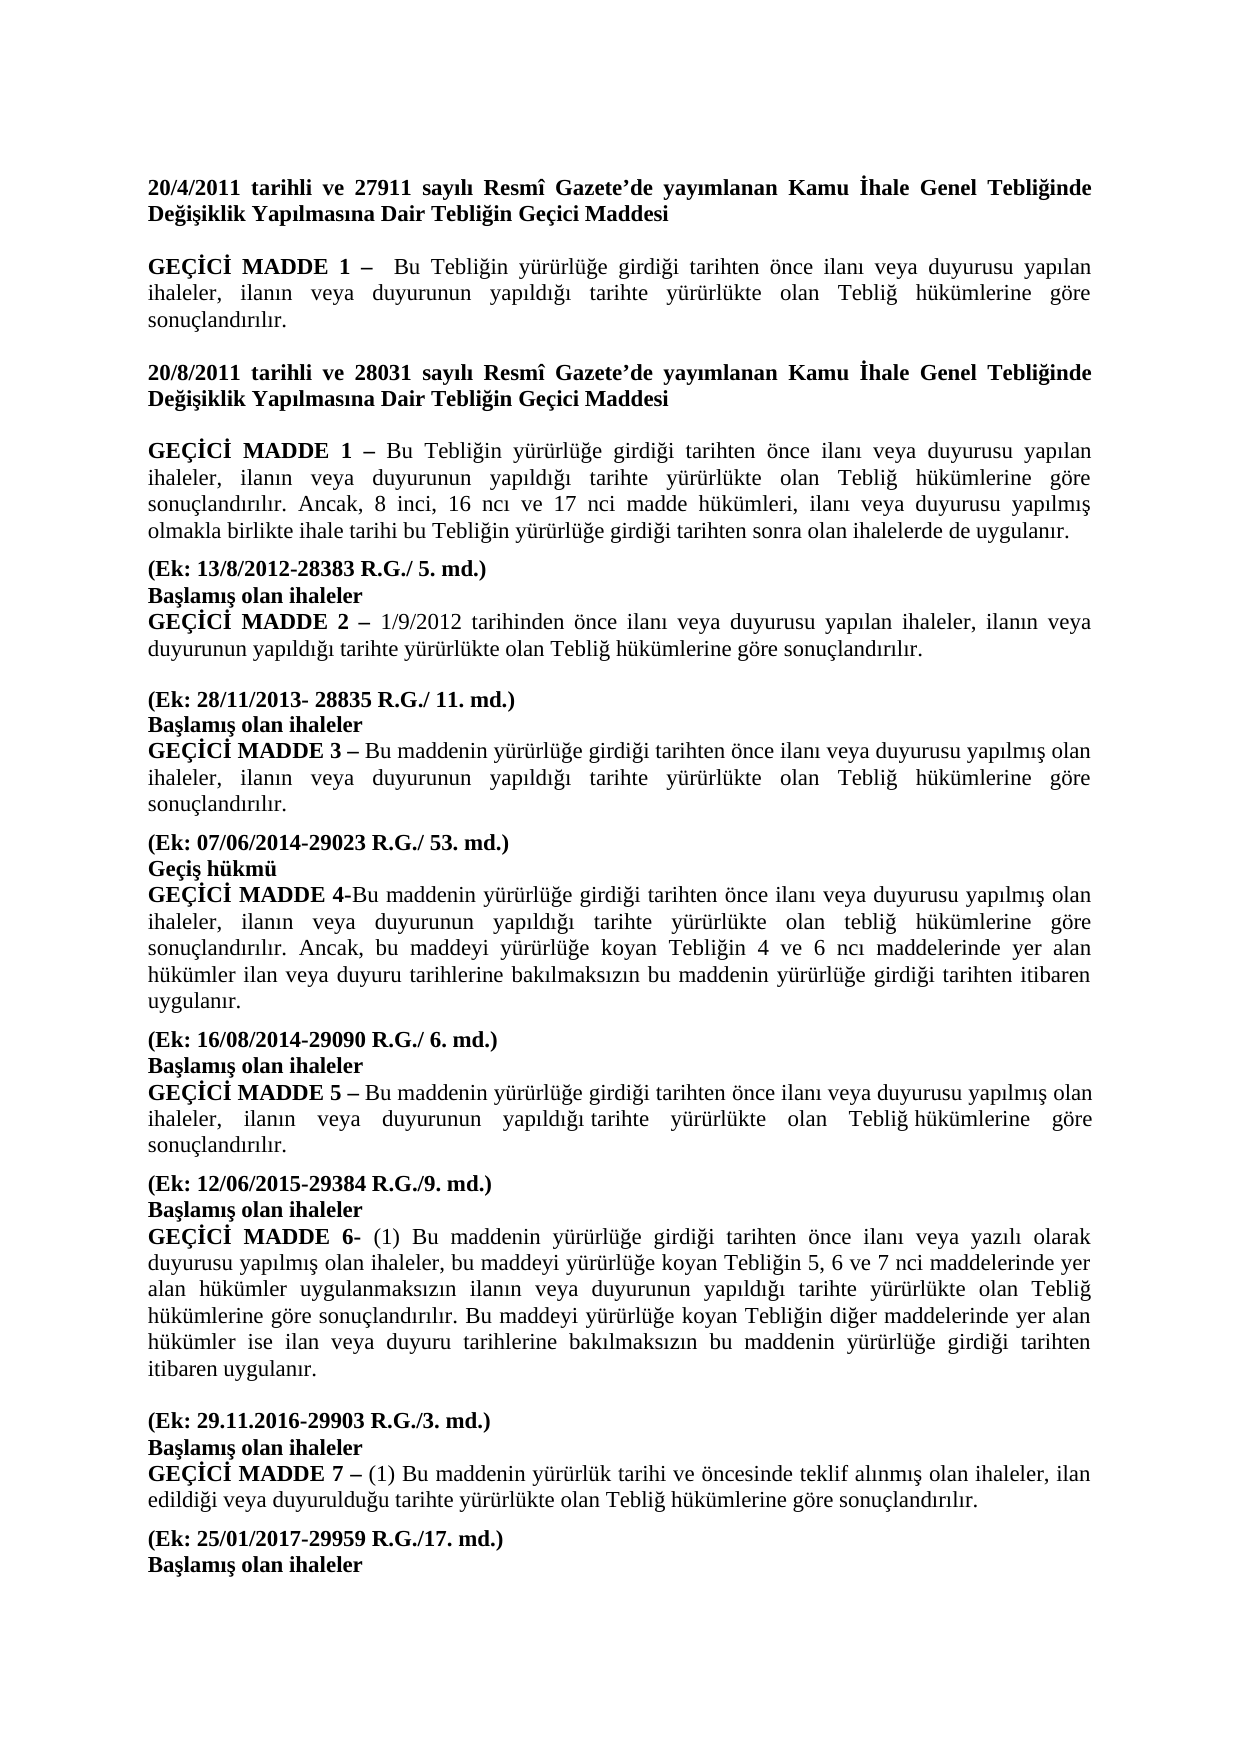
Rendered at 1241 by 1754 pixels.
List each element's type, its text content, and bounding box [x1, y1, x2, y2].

text 20/4/2011 tarihli ve 27911 sayılı Resmî Gazete’de yayımlanan Kamu İhale Genel Tebliğinde Değişiklik Yapılmasına Dair Tebliğin Geçici Maddesi [148, 174, 1092, 227]
text (Ek: 16/08/2014-29090 R.G./ 6. md.) [148, 1026, 1092, 1052]
text (Ek: 28/11/2013- 28835 R.G./ 11. md.) [148, 687, 1092, 712]
text GEÇİCİ MADDE 3 – Bu maddenin yürürlüğe girdiği tarihten önce ilanı veya duyurusu yapılmış olan ihaleler, ilanın veya duyurunun yapıldığı tarihte yürürlükte olan Tebliğ hükümlerine göre sonuçlandırılır. [148, 737, 1092, 816]
text GEÇİCİ MADDE 4-Bu maddenin yürürlüğe girdiği tarihten önce ilanı veya duyurusu yapılmış olan ihaleler, ilanın veya duyurunun yapıldığı tarihte yürürlükte olan tebliğ hükümlerine göre sonuçlandırılır. Ancak, bu maddeyi yürürlüğe koyan Tebliğin 4 ve 6 ncı maddelerinde yer alan hükümler ilan veya duyuru tarihlerine bakılmaksızın bu maddenin yürürlüğe girdiği tarihten itibaren uygulanır. [148, 882, 1092, 1013]
text (Ek: 25/01/2017-29959 R.G./17. md.) [148, 1525, 1092, 1552]
text GEÇİCİ MADDE 1 – Bu Tebliğin yürürlüğe girdiği tarihten önce ilanı veya duyurusu yapılan ihaleler, ilanın veya duyurunun yapıldığı tarihte yürürlükte olan Tebliğ hükümlerine göre sonuçlandırılır. Ancak, 8 inci, 16 ncı ve 17 nci madde hükümleri, ilanı veya duyurusu yapılmış olmakla birlikte ihale tarihi bu Tebliğin yürürlüğe girdiği tarihten sonra olan ihalelerde de uygulanır. [148, 438, 1092, 543]
text GEÇİCİ MADDE 7 – (1) Bu maddenin yürürlük tarihi ve öncesinde teklif alınmış olan ihaleler, ilan edildiği veya duyurulduğu tarihte yürürlükte olan Tebliğ hükümlerine göre sonuçlandırılır. [148, 1460, 1092, 1513]
text 20/8/2011 tarihli ve 28031 sayılı Resmî Gazete’de yayımlanan Kamu İhale Genel Tebliğinde Değişiklik Yapılmasına Dair Tebliğin Geçici Maddesi [148, 358, 1092, 411]
text (Ek: 12/06/2015-29384 R.G./9. md.) [148, 1170, 1092, 1196]
text Başlamış olan ihaleler [148, 1196, 1092, 1223]
text Başlamış olan ihaleler [148, 1052, 1092, 1078]
text Başlamış olan ihaleler [148, 712, 1092, 737]
text (Ek: 07/06/2014-29023 R.G./ 53. md.) [148, 829, 1092, 855]
text GEÇİCİ MADDE 2 – 1/9/2012 tarihinden önce ilanı veya duyurusu yapılan ihaleler, ilanın veya duyurunun yapıldığı tarihte yürürlükte olan Tebliğ hükümlerine göre sonuçlandırılır. [148, 608, 1092, 661]
text Geçiş hükmü [148, 855, 1092, 882]
text Başlamış olan ihaleler [148, 582, 1092, 608]
text GEÇİCİ MADDE 1 – Bu Tebliğin yürürlüğe girdiği tarihten önce ilanı veya duyurusu yapılan ihaleler, ilanın veya duyurunun yapıldığı tarihte yürürlükte olan Tebliğ hükümlerine göre sonuçlandırılır. [148, 253, 1092, 332]
text GEÇİCİ MADDE 6- (1) Bu maddenin yürürlüğe girdiği tarihten önce ilanı veya yazılı olarak duyurusu yapılmış olan ihaleler, bu maddeyi yürürlüğe koyan Tebliğin 5, 6 ve 7 nci maddelerinde yer alan hükümler uygulanmaksızın ilanın veya duyurunun yapıldığı tarihte yürürlükte olan Tebliğ hükümlerine göre sonuçlandırılır. Bu maddeyi yürürlüğe koyan Tebliğin diğer maddelerinde yer alan hükümler ise ilan veya duyuru tarihlerine bakılmaksızın bu maddenin yürürlüğe girdiği tarihten itibaren uygulanır. [148, 1223, 1092, 1381]
text (Ek: 29.11.2016-29903 R.G./3. md.) [148, 1407, 1092, 1434]
text (Ek: 13/8/2012-28383 R.G./ 5. md.) [148, 556, 1092, 582]
text GEÇİCİ MADDE 5 – Bu maddenin yürürlüğe girdiği tarihten önce ilanı veya duyurusu yapılmış olan ihaleler, ilanın veya duyurunun yapıldığı tarihte yürürlükte olan Tebliğ hükümlerine göre sonuçlandırılır. [148, 1078, 1092, 1158]
text Başlamış olan ihaleler [148, 1434, 1092, 1460]
text Başlamış olan ihaleler [148, 1552, 1092, 1578]
